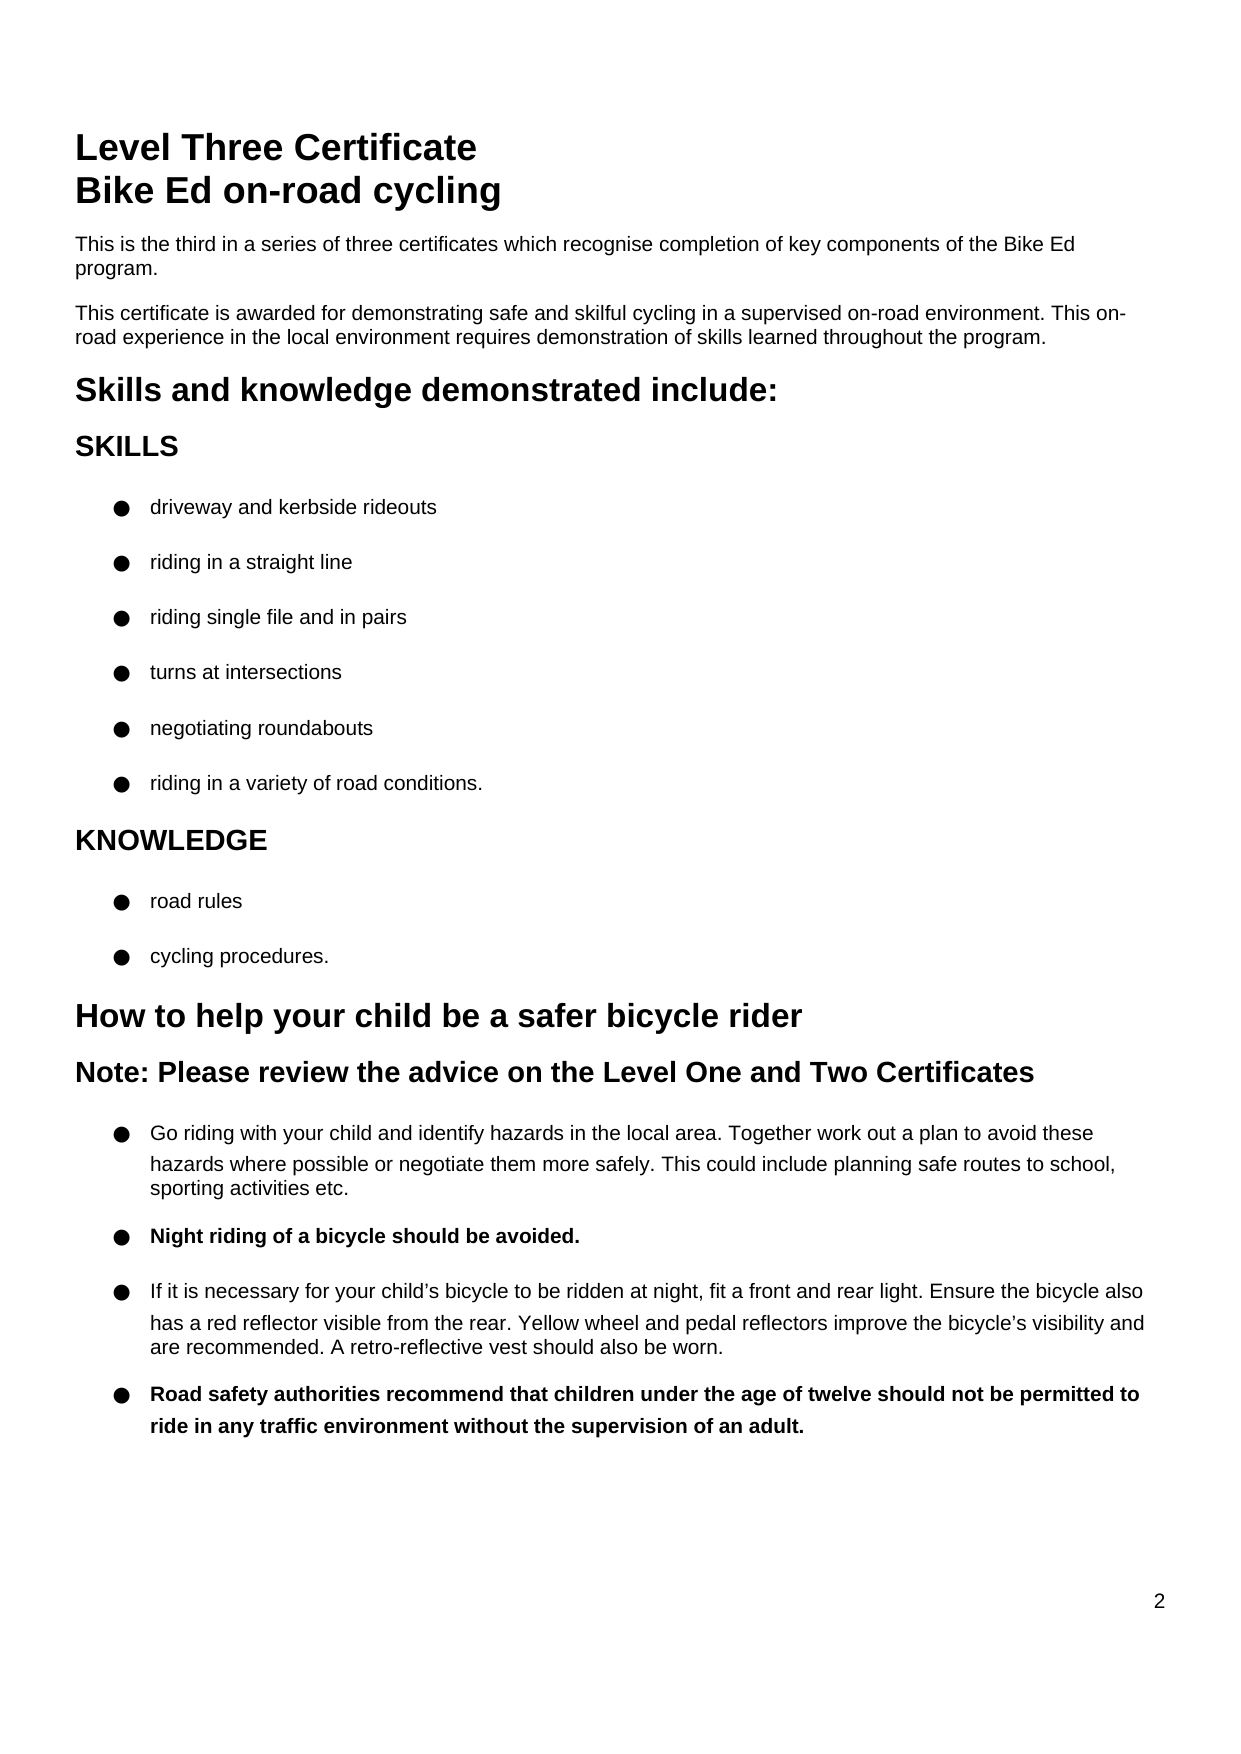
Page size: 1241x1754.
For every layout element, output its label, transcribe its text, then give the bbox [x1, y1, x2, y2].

list If it is necessary for your child’s bicycle to be ridden at night, fit a front and rear light. Ensure the bicycle also has a red reflector visible from the rear. Yellow wheel and pedal reflectors improve the bicycle’s visibility and are recommended. A retro-reflective vest should also be worn. [112, 1268, 1165, 1358]
subtitle Note: Please review the advice on the Level One and Two Certificates [75, 1055, 1165, 1089]
list riding single file and in pairs [112, 594, 1165, 636]
subtitle Level Three Certificate Bike Ed on-road cycling [75, 125, 1165, 211]
subtitle SKILLS [75, 429, 1165, 462]
list riding in a straight line [112, 538, 1165, 581]
subtitle KNOWLEDGE [75, 823, 1165, 856]
text This is the third in a series of three certificates which recognise completion of key components of the Bike Ed program. [75, 232, 1165, 280]
list turns at intersections [112, 649, 1165, 692]
text This certificate is awarded for demonstrating safe and skilful cycling in a supervised on-road environment. This on-road experience in the local environment requires demonstration of skills learned throughout the program. [75, 301, 1165, 349]
list Go riding with your child and identify hazards in the local area. Together work out a plan to avoid these hazards where possible or negotiate them more safely. This could include planning safe routes to school, sporting activities etc. [112, 1109, 1165, 1200]
subtitle How to help your child be a safer bicycle rider [75, 996, 1165, 1034]
list negotiating roundabouts [112, 704, 1165, 747]
list Night riding of a bicycle should be avoided. [112, 1213, 1165, 1255]
list cycling procedures. [112, 932, 1165, 975]
subtitle Skills and knowledge demonstrated include: [75, 369, 1165, 408]
list Road safety authorities recommend that children under the age of twelve should not be permitted to ride in any traffic environment without the supervision of an adult. [112, 1371, 1165, 1438]
list driveway and kerbside rideouts [112, 483, 1165, 526]
list road rules [112, 877, 1165, 920]
list riding in a variety of road conditions. [112, 759, 1165, 802]
